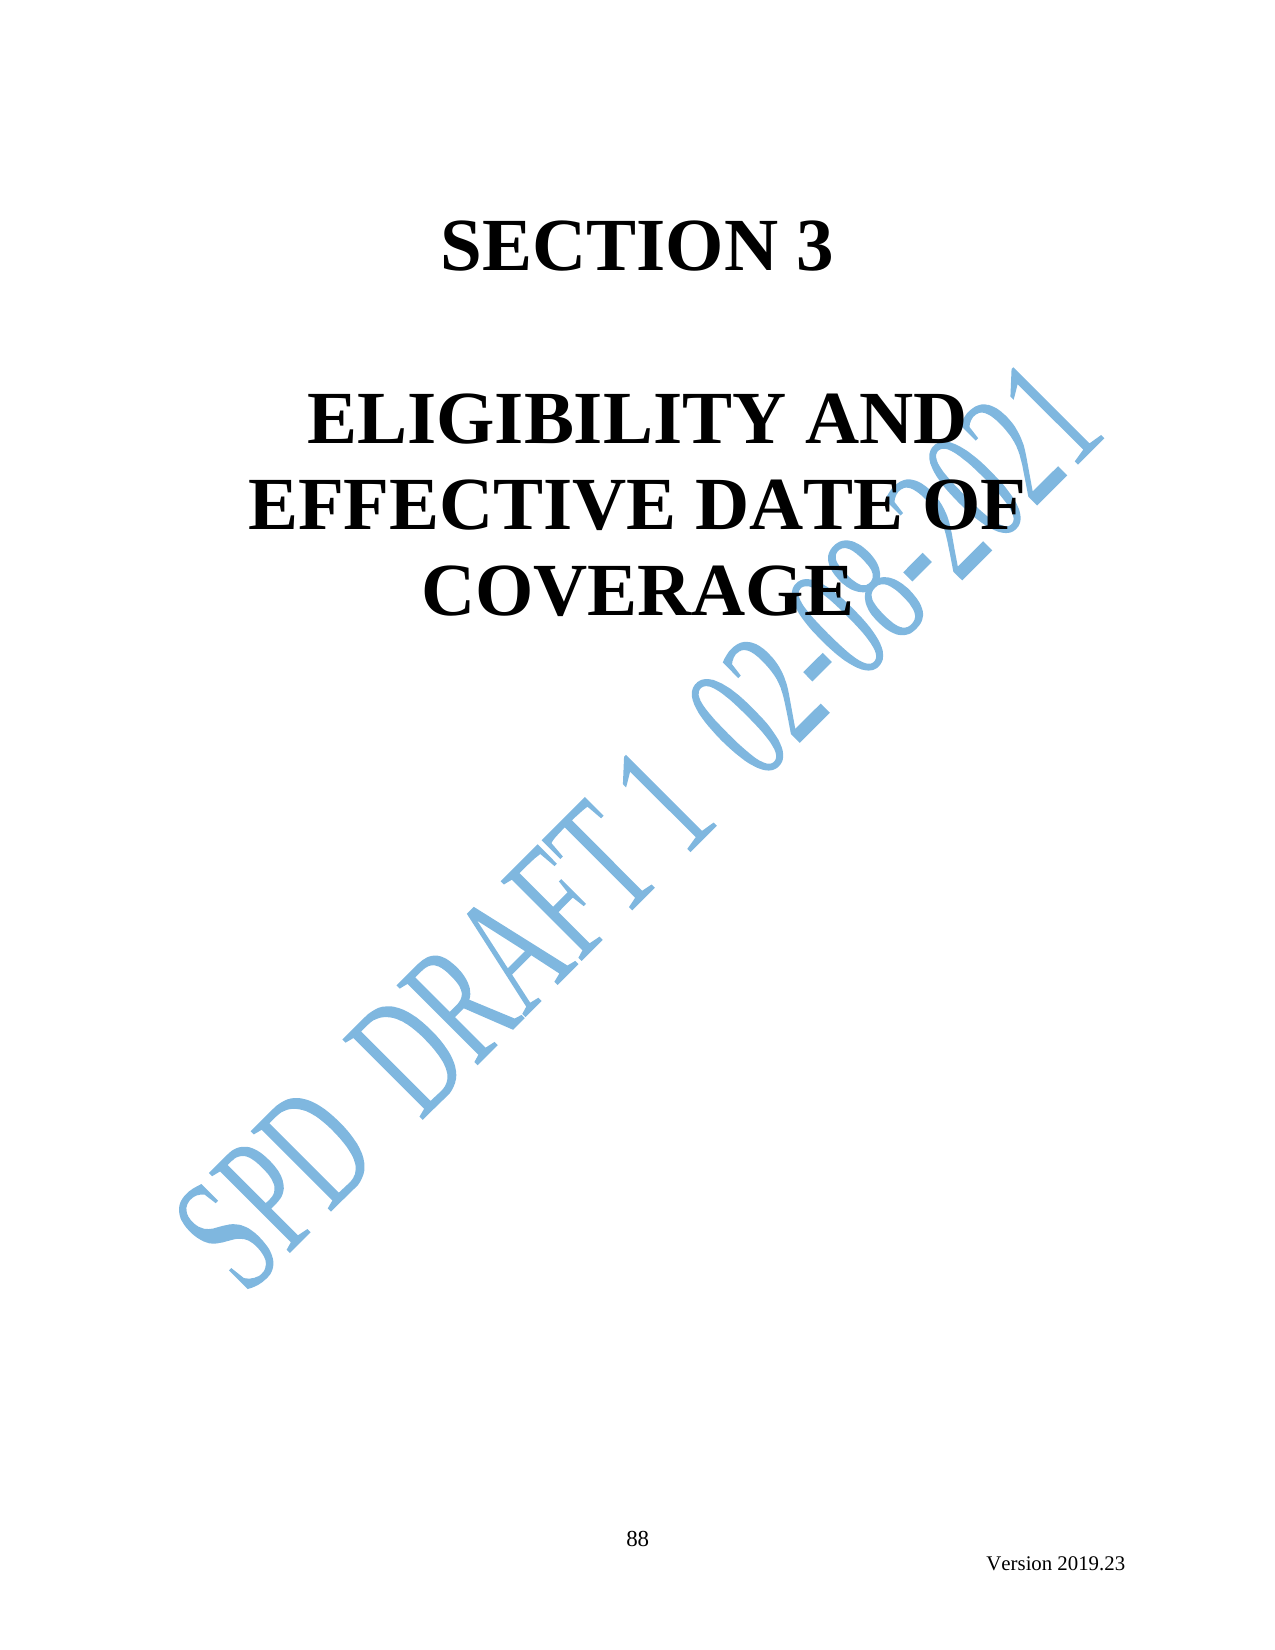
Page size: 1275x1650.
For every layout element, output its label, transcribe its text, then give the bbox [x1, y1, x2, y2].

text SECTION 3 [150, 200, 1125, 287]
text ELIGIBILITY AND EFFECTIVE DATE OF COVERAGE [150, 373, 1125, 632]
